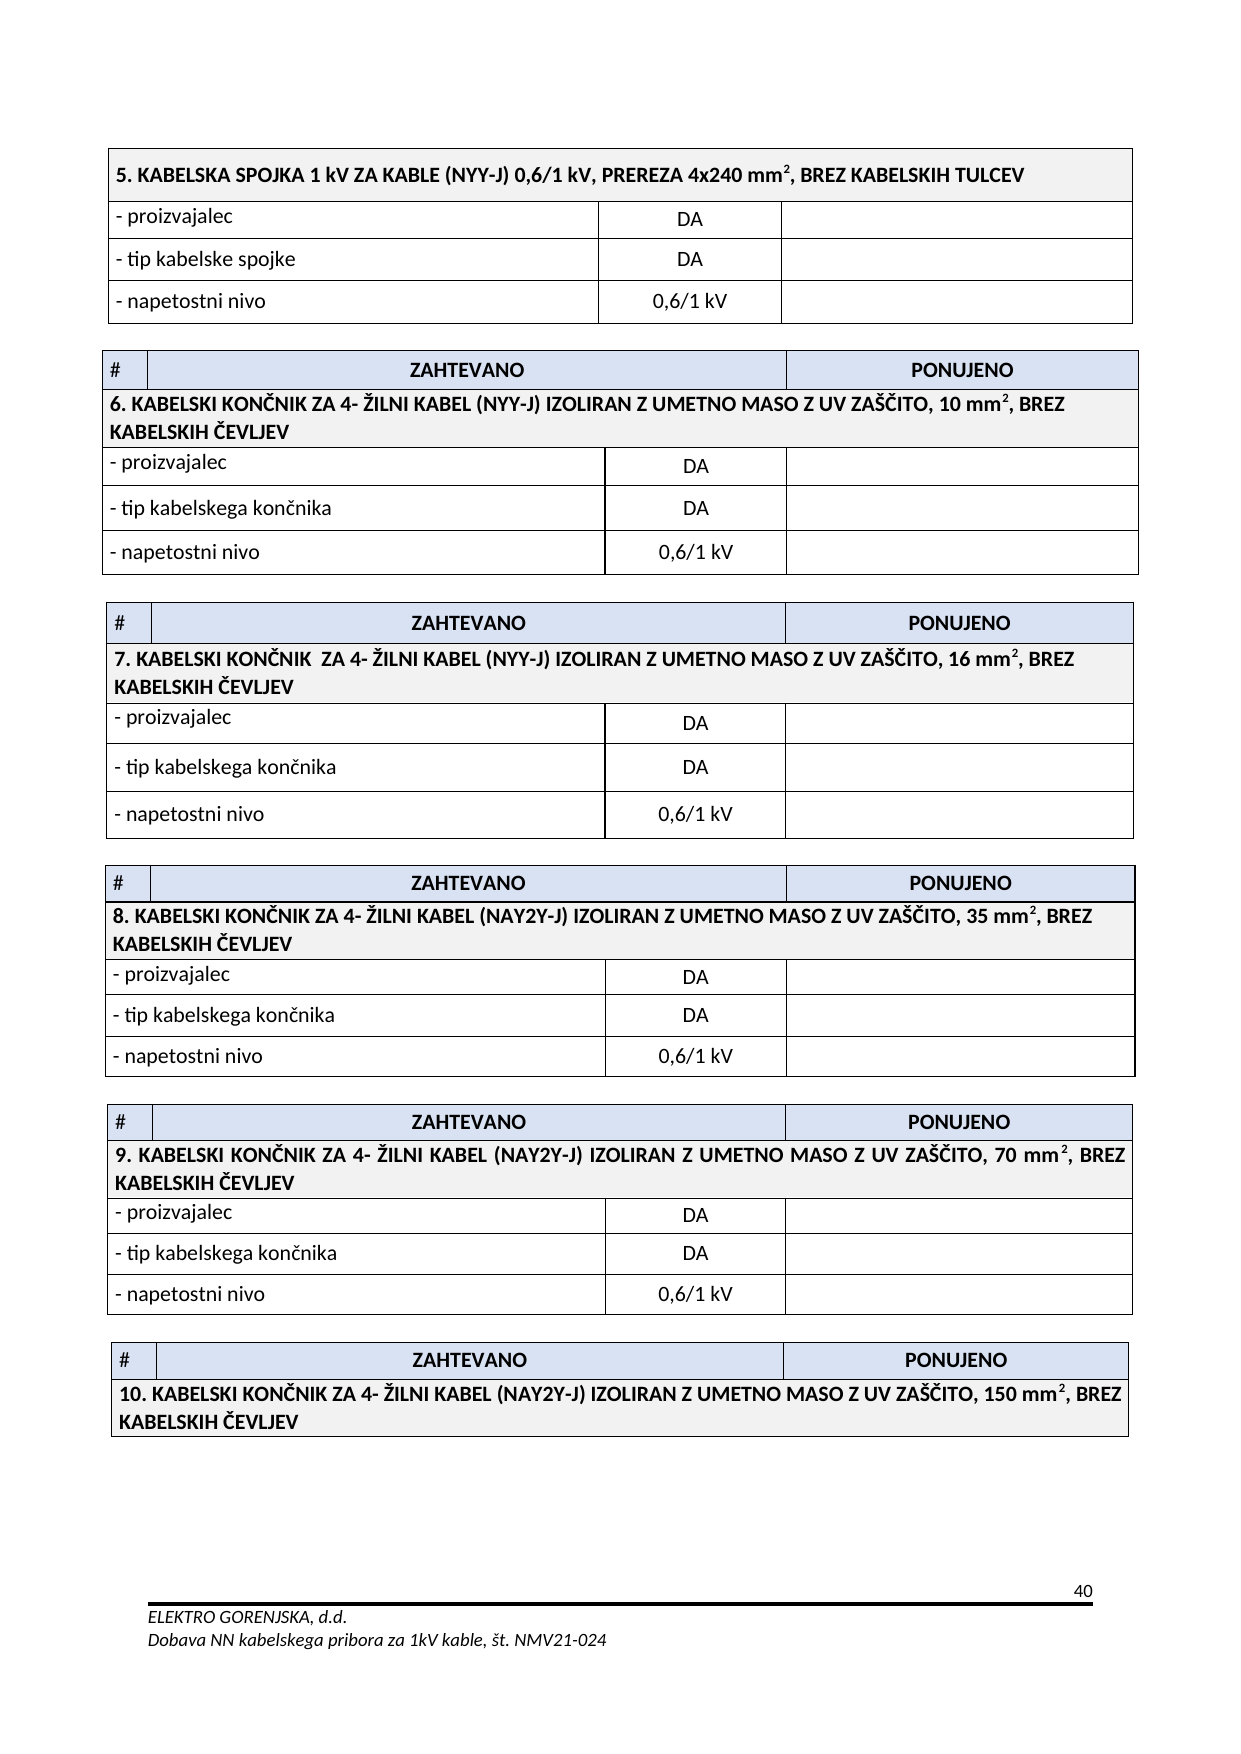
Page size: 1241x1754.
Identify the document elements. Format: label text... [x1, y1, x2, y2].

table_cell DA [606, 704, 785, 743]
table_cell - proizvajalec [103, 448, 604, 485]
table_cell [787, 1037, 1134, 1076]
table_cell [782, 202, 1132, 238]
table_cell - proizvajalec [106, 960, 605, 994]
table_cell - napetostni nivo [103, 531, 604, 574]
table_cell 7. KABELSKI KONČNIK ZA 4- ŽILNI KABEL (NYY-J) IZOLIRAN Z UMETNO MASO Z UV ZAŠČITO, 16 mm2, BREZ KABELSKIH ČEVLJEV [107, 644, 1133, 702]
table_cell - proizvajalec [107, 704, 604, 743]
table_header ZAHTEVANO [151, 866, 786, 901]
table_header PONUJENO [787, 866, 1134, 901]
table_cell 0,6/1 kV [606, 1037, 786, 1076]
table_cell DA [606, 486, 786, 530]
table_cell [786, 1275, 1132, 1314]
table_header ZAHTEVANO [152, 603, 785, 643]
table_cell [782, 239, 1132, 280]
table_cell [786, 1199, 1132, 1232]
table_cell DA [606, 744, 785, 791]
table_cell - proizvajalec [108, 1199, 605, 1232]
table_cell - tip kabelskega končnika [107, 744, 604, 791]
table_cell - tip kabelskega končnika [106, 995, 605, 1036]
table_header PONUJENO [786, 1105, 1132, 1140]
table_cell DA [606, 995, 786, 1036]
table_cell [787, 995, 1134, 1036]
table_cell - proizvajalec [109, 202, 598, 238]
table_cell 0,6/1 kV [599, 281, 781, 322]
table_header # [103, 351, 147, 389]
table_cell DA [599, 239, 781, 280]
table_cell [787, 448, 1138, 485]
table_cell 10. KABELSKI KONČNIK ZA 4- ŽILNI KABEL (NAY2Y-J) IZOLIRAN Z UMETNO MASO Z UV ZAŠČITO, 150 mm2, BREZ KABELSKIH ČEVLJEV [112, 1380, 1128, 1436]
table_cell 0,6/1 kV [606, 531, 786, 574]
table_header # [112, 1343, 156, 1379]
table_cell 9. KABELSKI KONČNIK ZA 4- ŽILNI KABEL (NAY2Y-J) IZOLIRAN Z UMETNO MASO Z UV ZAŠČITO, 70 mm2, BREZ KABELSKIH ČEVLJEV [108, 1141, 1132, 1197]
table_cell 5. KABELSKA SPOJKA 1 kV ZA KABLE (NYY-J) 0,6/1 kV, PREREZA 4x240 mm2, BREZ KABELSKIH TULCEV [109, 149, 1132, 201]
table_cell - tip kabelskega končnika [108, 1234, 605, 1274]
table_header ZAHTEVANO [157, 1343, 783, 1379]
table_cell DA [606, 448, 786, 485]
table_cell [782, 281, 1132, 322]
table_cell [787, 960, 1134, 994]
table_header # [106, 866, 150, 901]
table_header # [107, 603, 151, 643]
table_cell - tip kabelske spojke [109, 239, 598, 280]
table_cell [787, 486, 1138, 530]
table_cell - napetostni nivo [108, 1275, 605, 1314]
table_header PONUJENO [784, 1343, 1128, 1379]
table_cell [786, 704, 1133, 743]
table_cell - napetostni nivo [106, 1037, 605, 1076]
table_cell - tip kabelskega končnika [103, 486, 604, 530]
table_cell 0,6/1 kV [606, 1275, 785, 1314]
table_cell [786, 744, 1133, 791]
table_header PONUJENO [786, 603, 1133, 643]
table_cell DA [606, 1199, 785, 1232]
table_header # [108, 1105, 152, 1140]
table_header ZAHTEVANO [153, 1105, 785, 1140]
table_cell [787, 531, 1138, 574]
table_cell 8. KABELSKI KONČNIK ZA 4- ŽILNI KABEL (NAY2Y-J) IZOLIRAN Z UMETNO MASO Z UV ZAŠČITO, 35 mm2, BREZ KABELSKIH ČEVLJEV [106, 903, 1134, 959]
table_cell 0,6/1 kV [606, 792, 785, 837]
table_header PONUJENO [787, 351, 1138, 389]
table_cell [786, 1234, 1132, 1274]
table_cell - napetostni nivo [107, 792, 604, 837]
table_cell [786, 792, 1133, 837]
table_cell - napetostni nivo [109, 281, 598, 322]
table_cell 6. KABELSKI KONČNIK ZA 4- ŽILNI KABEL (NYY-J) IZOLIRAN Z UMETNO MASO Z UV ZAŠČITO, 10 mm2, BREZ KABELSKIH ČEVLJEV [103, 390, 1138, 447]
table_cell DA [599, 202, 781, 238]
table_cell DA [606, 1234, 785, 1274]
table_cell DA [606, 960, 786, 994]
table_header ZAHTEVANO [148, 351, 786, 389]
